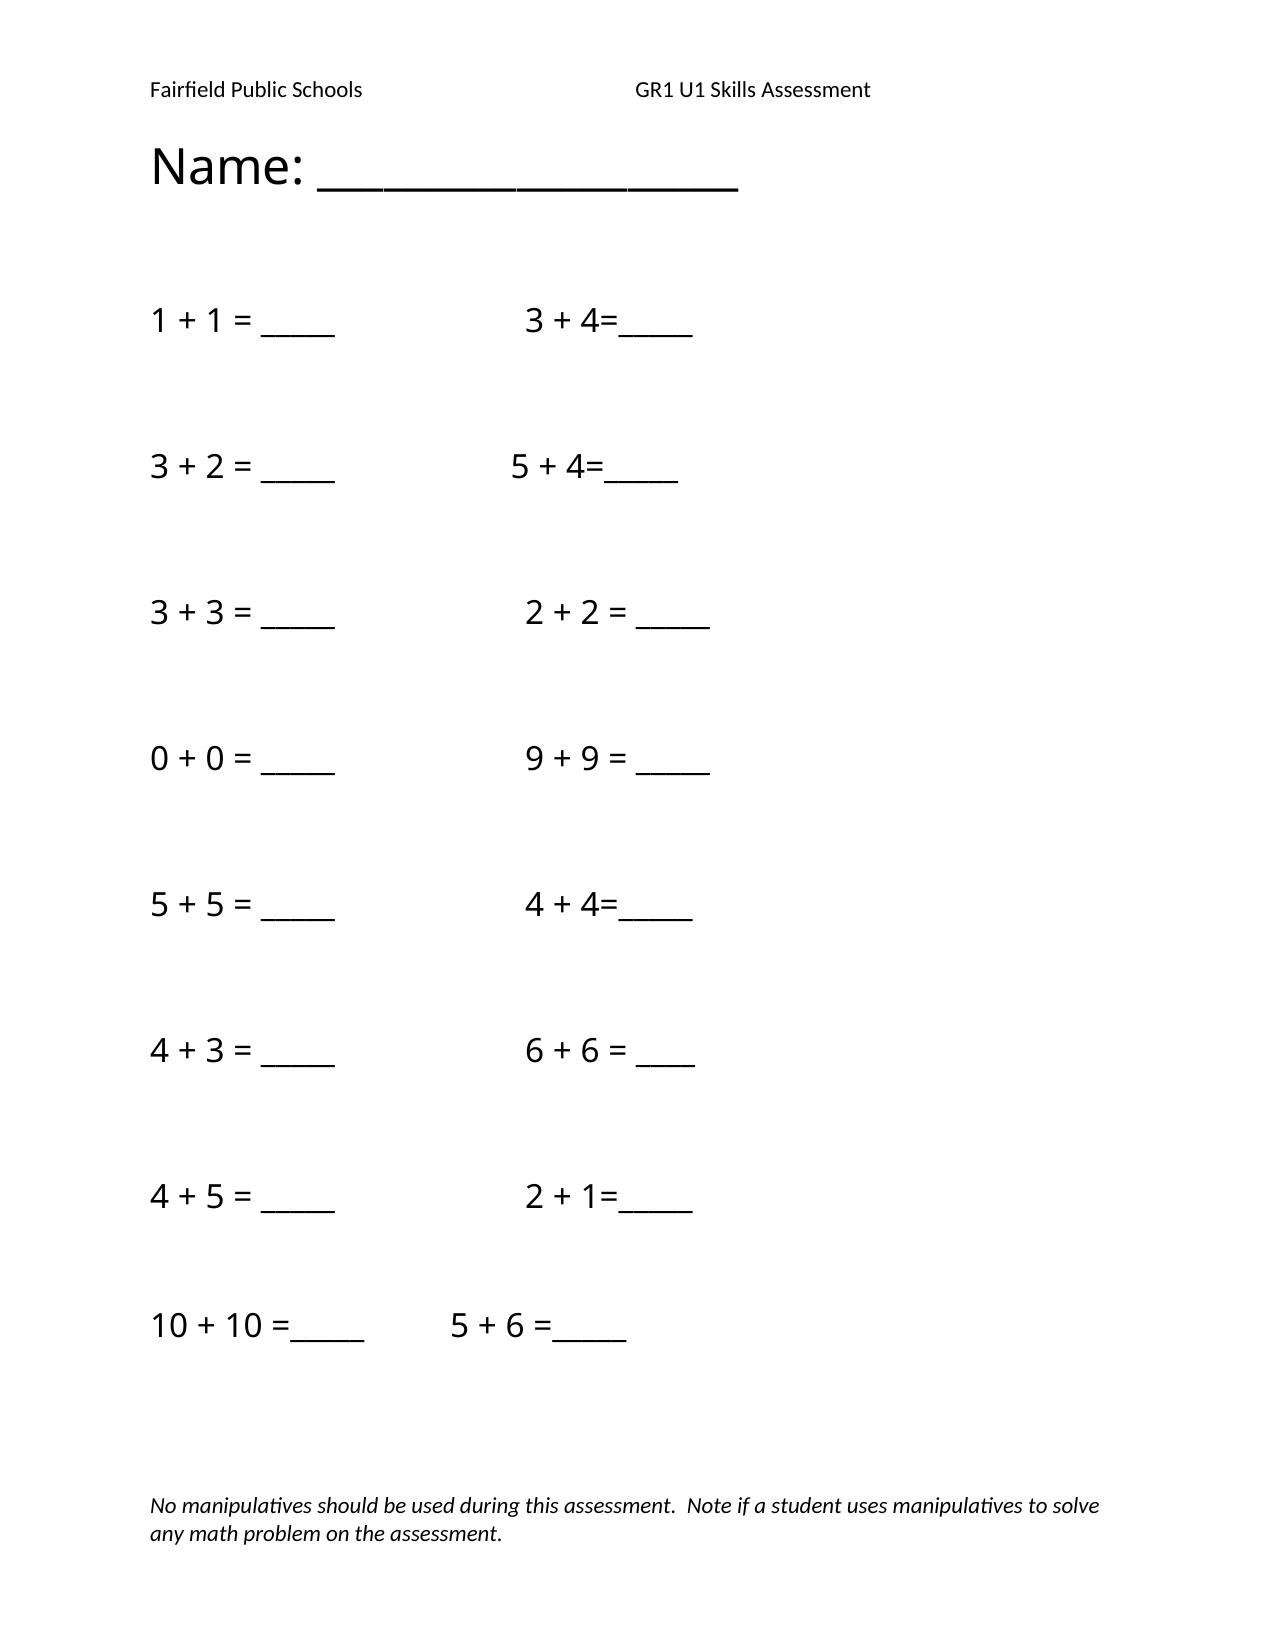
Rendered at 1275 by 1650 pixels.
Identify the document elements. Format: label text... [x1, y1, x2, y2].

text 1 + 1 = _____ 3 + 4=_____ [150, 297, 1125, 342]
text 3 + 3 = _____ 2 + 2 = _____ [150, 589, 1125, 634]
text 0 + 0 = _____ 9 + 9 = _____ [150, 735, 1125, 780]
text 5 + 5 = _____ 4 + 4=_____ [150, 881, 1125, 926]
text 10 + 10 =_____ 5 + 6 =_____ [150, 1302, 1125, 1347]
text 3 + 2 = _____ 5 + 4=_____ [150, 443, 1125, 488]
text 4 + 5 = _____ 2 + 1=_____ [150, 1173, 1125, 1218]
text Name: ___________________ [150, 131, 1125, 199]
text 4 + 3 = _____ 6 + 6 = ____ [150, 1027, 1125, 1072]
